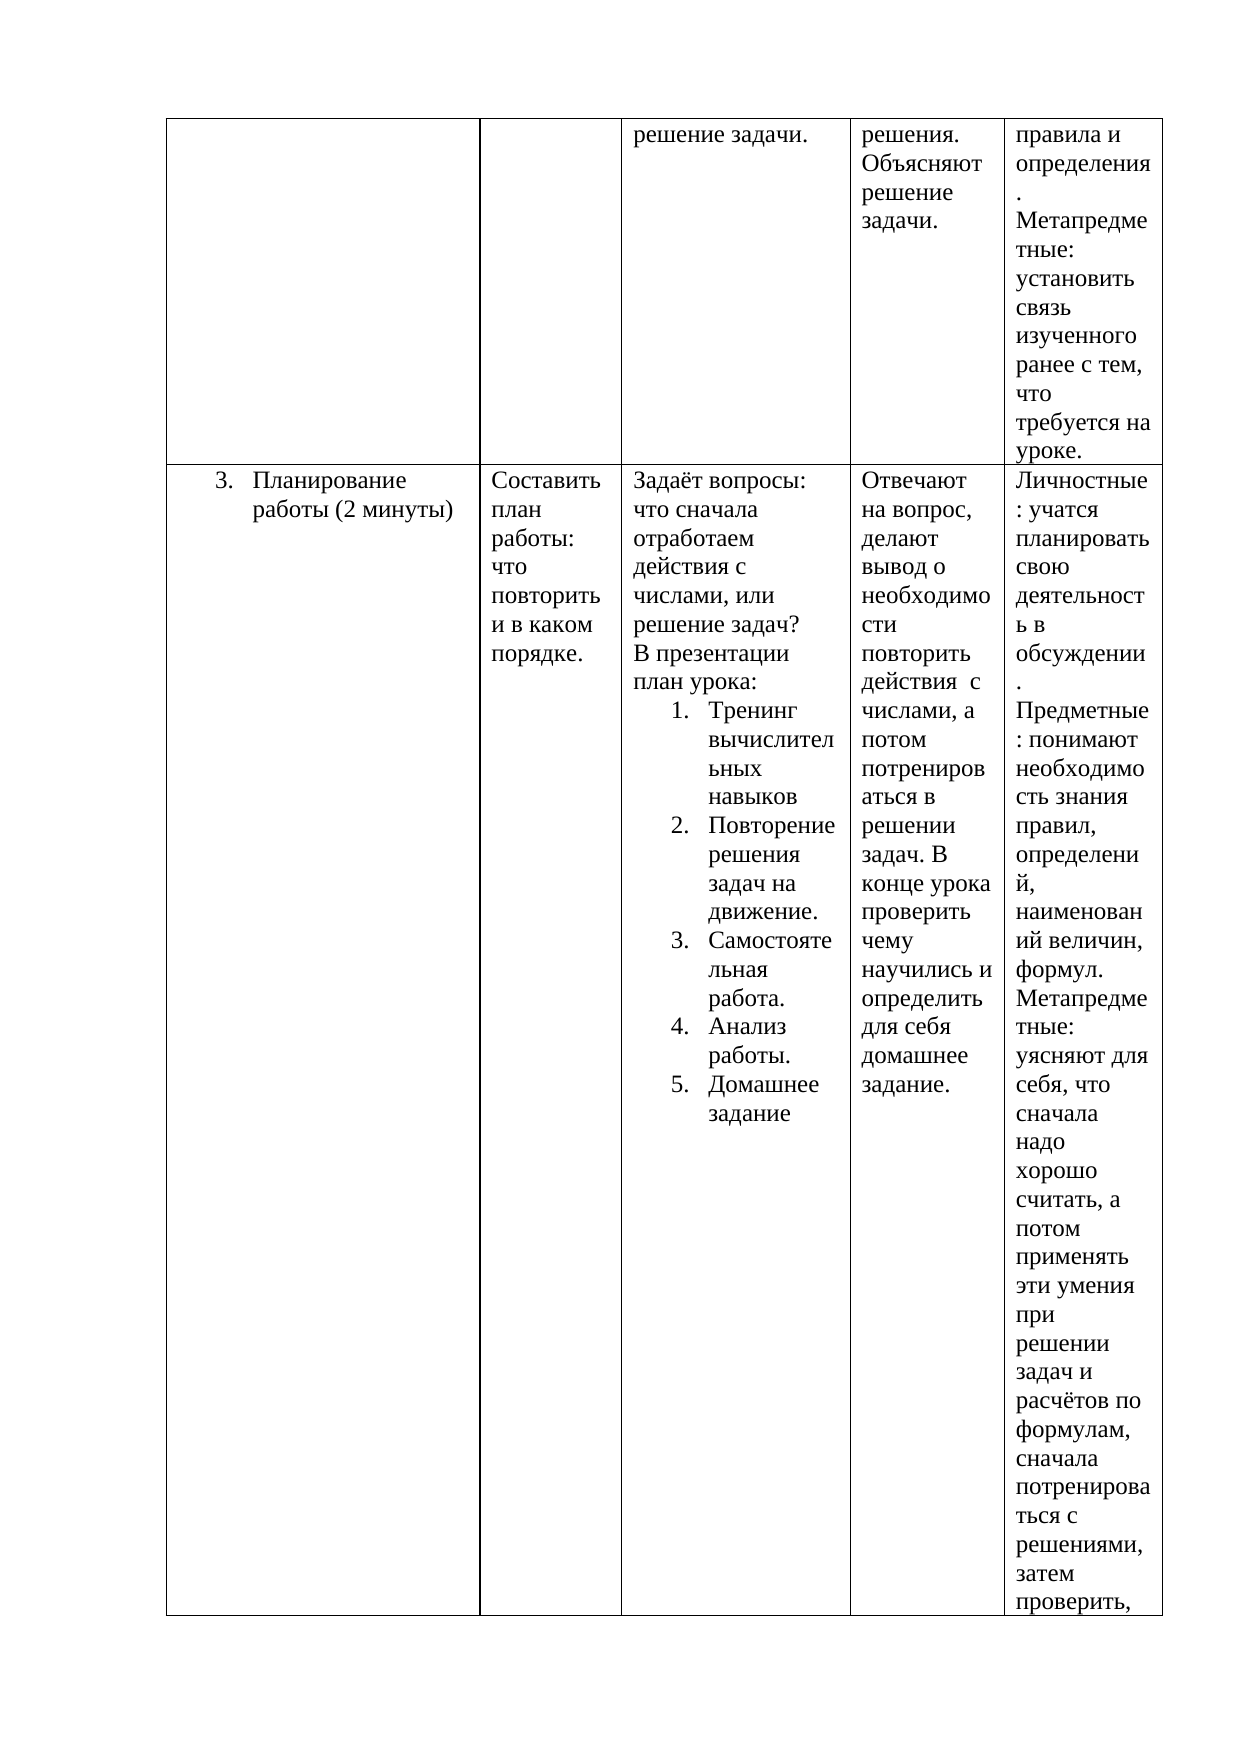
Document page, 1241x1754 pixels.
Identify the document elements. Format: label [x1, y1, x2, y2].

table_cell [1005, 465, 1162, 1615]
table_cell [167, 465, 479, 1615]
table_cell [1005, 119, 1162, 464]
table_cell [622, 119, 850, 464]
table_cell [851, 465, 1004, 1615]
table_cell [622, 465, 850, 1615]
table_cell [481, 119, 621, 464]
table_cell [481, 465, 621, 1615]
table_cell [167, 119, 479, 464]
table_cell [851, 119, 1004, 464]
